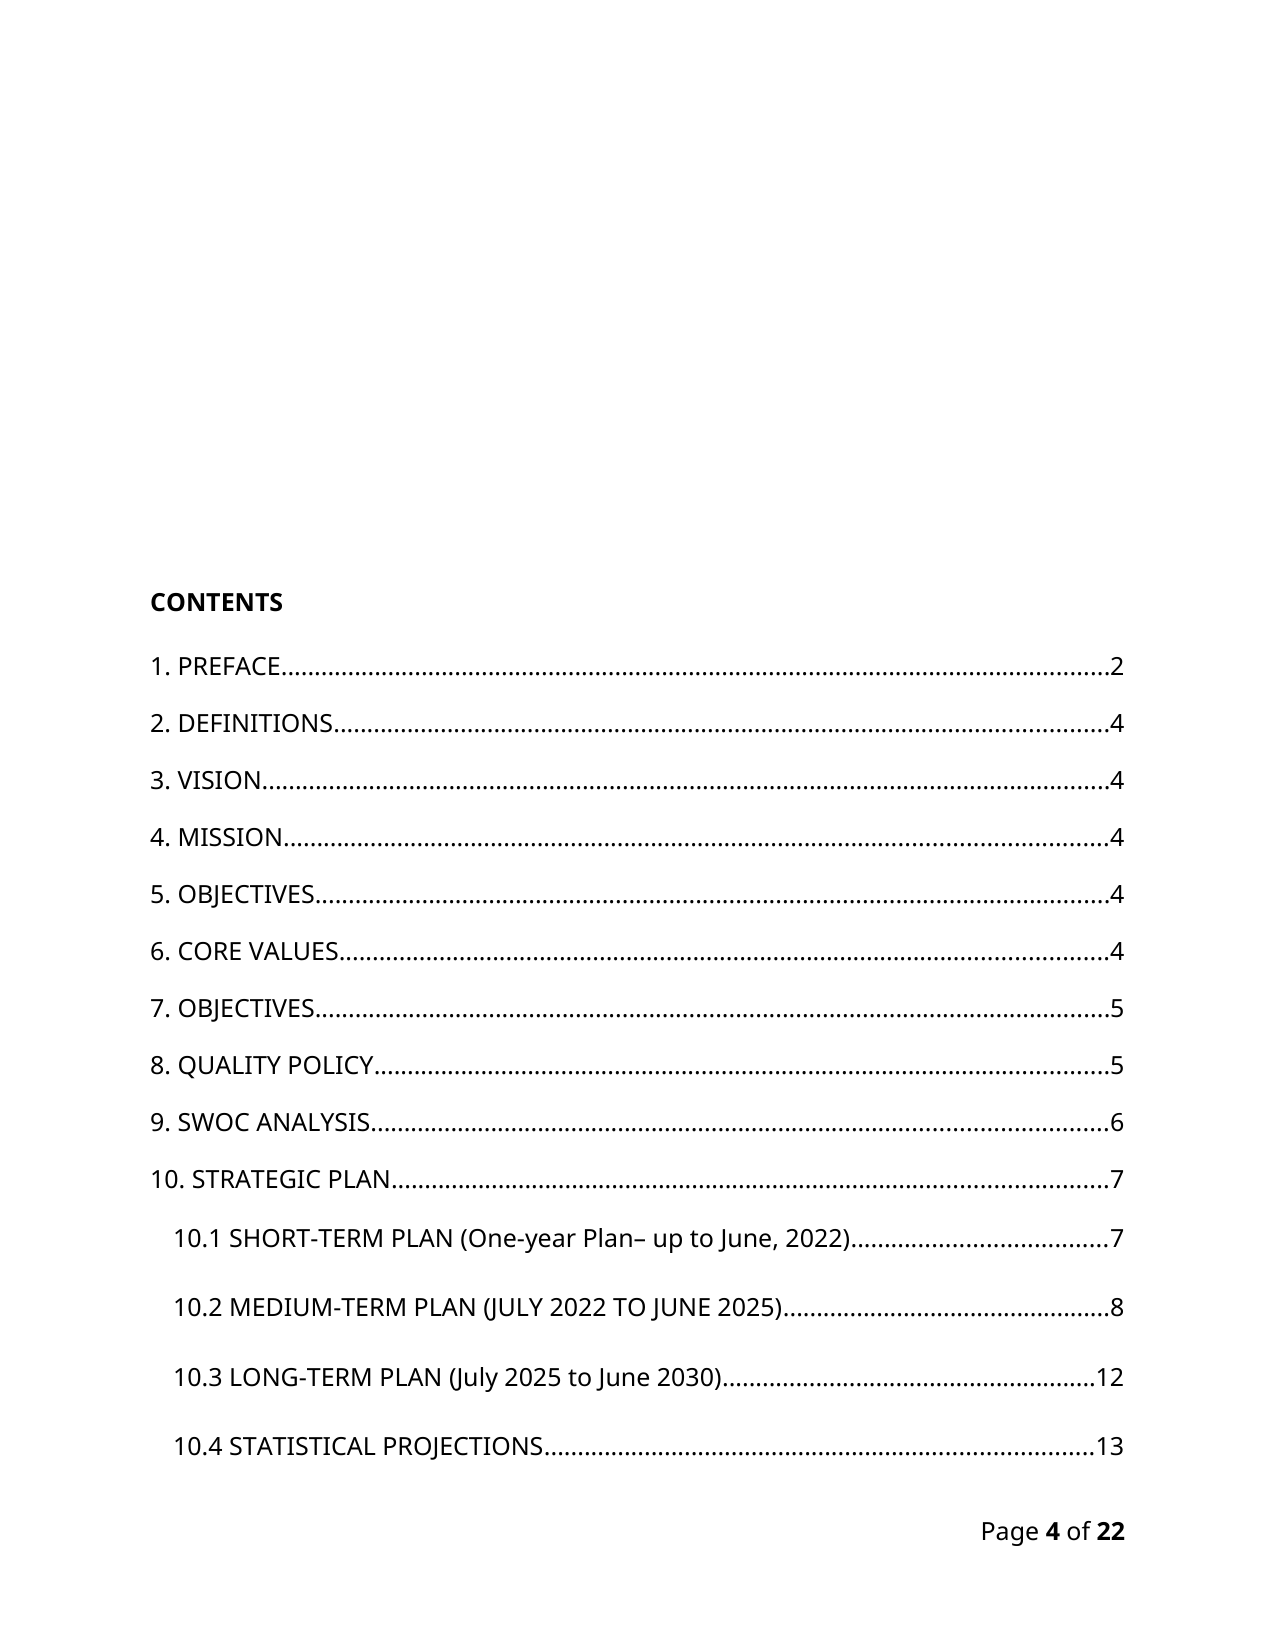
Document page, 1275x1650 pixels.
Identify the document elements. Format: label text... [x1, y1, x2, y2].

text 2. DEFINITIONS 4 [150, 705, 1125, 739]
text 10. STRATEGIC PLAN 7 [150, 1161, 1125, 1195]
text 1. PREFACE 2 [150, 648, 1125, 682]
text 10.4 STATISTICAL PROJECTIONS 13 [173, 1429, 1125, 1463]
text CONTENTS [150, 585, 1125, 619]
text 6. CORE VALUES 4 [150, 933, 1125, 967]
text 4. MISSION 4 [150, 819, 1125, 853]
text 9. SWOC ANALYSIS 6 [150, 1104, 1125, 1138]
text 7. OBJECTIVES 5 [150, 990, 1125, 1024]
text 8. QUALITY POLICY 5 [150, 1047, 1125, 1081]
text 5. OBJECTIVES 4 [150, 876, 1125, 910]
text 10.1 SHORT-TERM PLAN (One-year Plan– up to June, 2022) 7 [173, 1220, 1125, 1254]
text 10.3 LONG-TERM PLAN (July 2025 to June 2030) 12 [173, 1359, 1125, 1393]
text 10.2 MEDIUM-TERM PLAN (JULY 2022 TO JUNE 2025) 8 [173, 1290, 1125, 1324]
text 3. VISION 4 [150, 762, 1125, 796]
